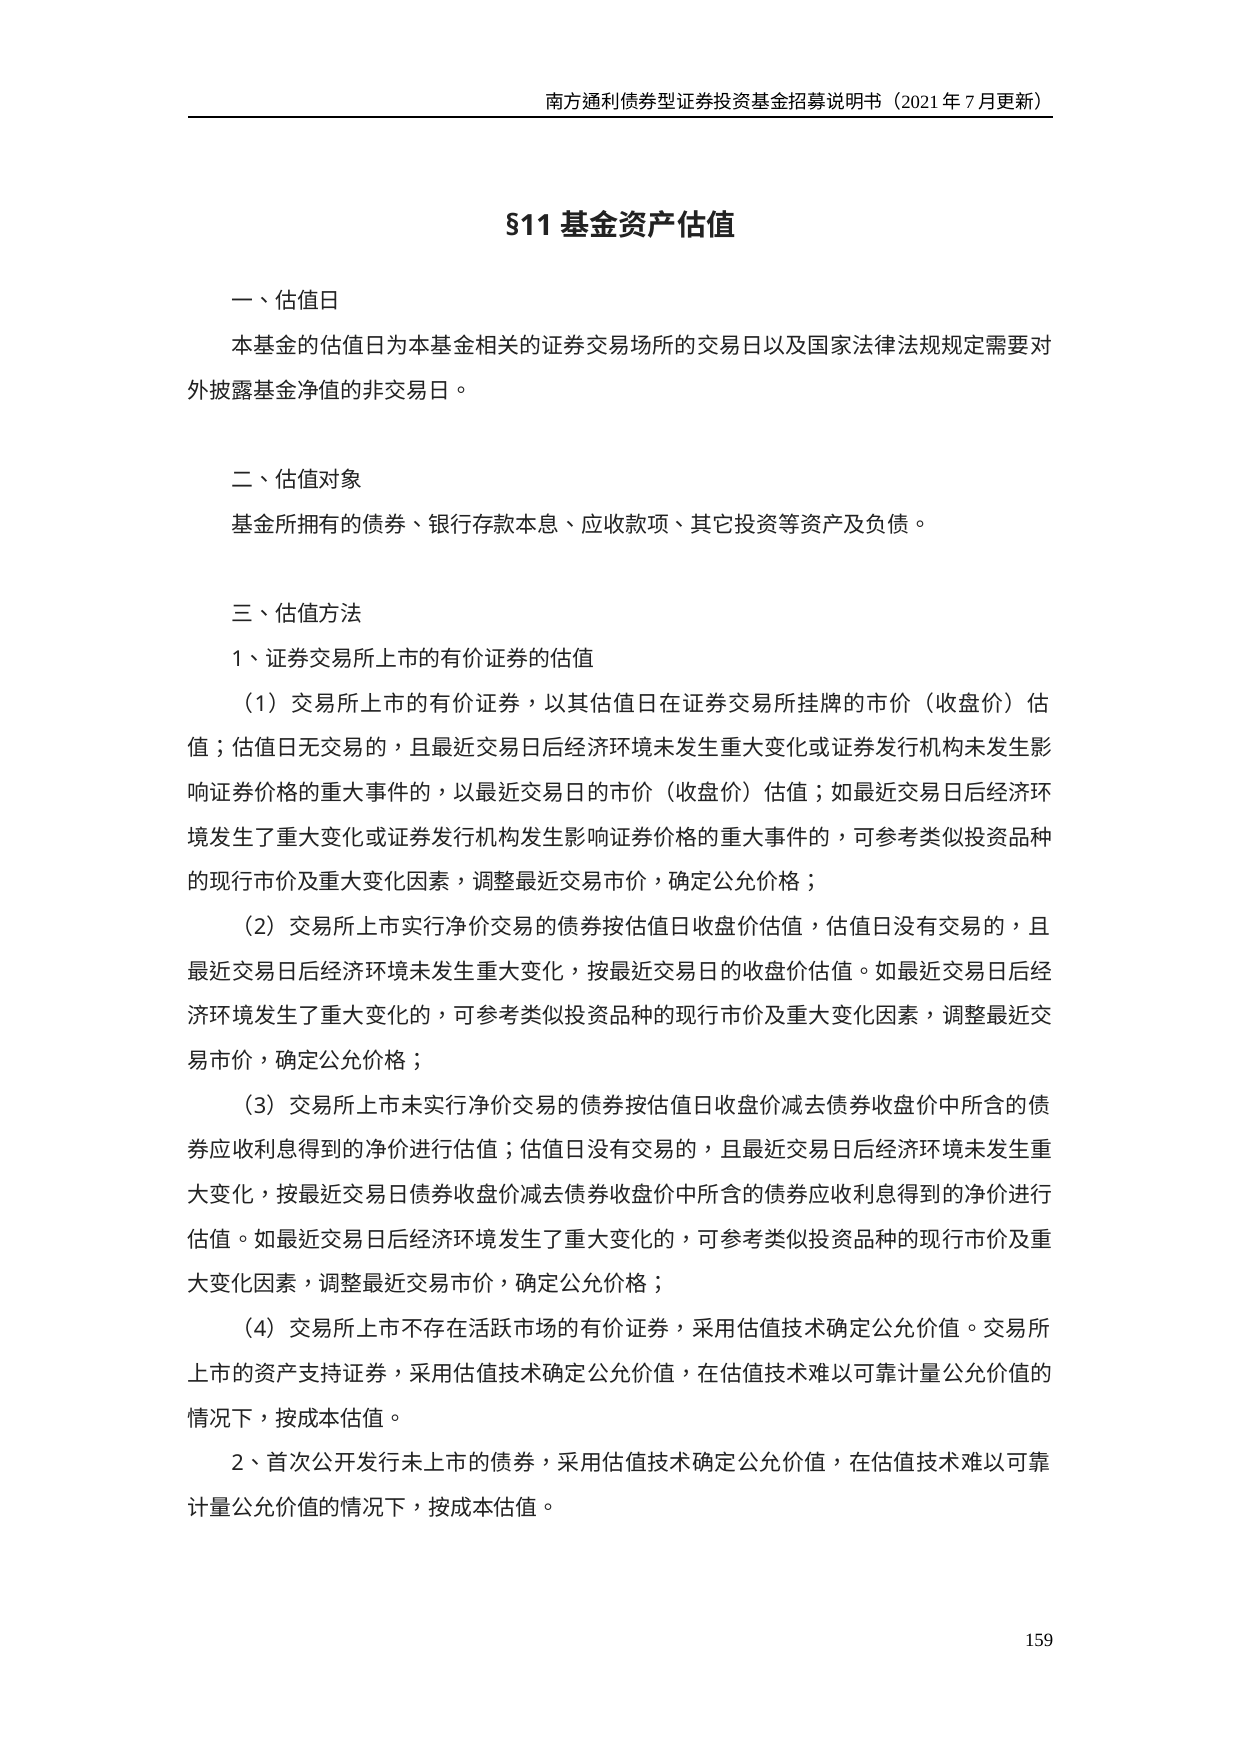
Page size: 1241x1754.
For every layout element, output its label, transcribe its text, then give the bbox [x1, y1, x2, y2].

text （1）交易所上市的有价证券，以其估值日在证券交易所挂牌的市价（收盘价）估值；估值日无交易的，且最近交易日后经济环境未发生重大变化或证券发行机构未发生影响证券价格的重大事件的，以最近交易日的市价（收盘价）估值；如最近交易日后经济环境发生了重大变化或证券发行机构发生影响证券价格的重大事件的，可参考类似投资品种的现行市价及重大变化因素，调整最近交易市价，确定公允价格； [187, 687, 1053, 896]
text 1、证券交易所上市的有价证券的估值 [187, 643, 1053, 673]
text （4）交易所上市不存在活跃市场的有价证券，采用估值技术确定公允价值。交易所上市的资产支持证券，采用估值技术确定公允价值，在估值技术难以可靠计量公允价值的情况下，按成本估值。 [187, 1313, 1053, 1432]
text 本基金的估值日为本基金相关的证券交易场所的交易日以及国家法律法规规定需要对外披露基金净值的非交易日。 [187, 330, 1053, 404]
text 二、估值对象 [187, 464, 1053, 494]
text 三、估值方法 [187, 598, 1053, 628]
text 基金所拥有的债券、银行存款本息、应收款项、其它投资等资产及负债。 [187, 509, 1053, 538]
text 一、估值日 [187, 285, 1053, 315]
text （3）交易所上市未实行净价交易的债券按估值日收盘价减去债券收盘价中所含的债券应收利息得到的净价进行估值；估值日没有交易的，且最近交易日后经济环境未发生重大变化，按最近交易日债券收盘价减去债券收盘价中所含的债券应收利息得到的净价进行估值。如最近交易日后经济环境发生了重大变化的，可参考类似投资品种的现行市价及重大变化因素，调整最近交易市价，确定公允价格； [187, 1090, 1053, 1298]
text 2、首次公开发行未上市的债券，采用估值技术确定公允价值，在估值技术难以可靠计量公允价值的情况下，按成本估值。 [187, 1447, 1053, 1522]
text （2）交易所上市实行净价交易的债券按估值日收盘价估值，估值日没有交易的，且最近交易日后经济环境未发生重大变化，按最近交易日的收盘价估值。如最近交易日后经济环境发生了重大变化的，可参考类似投资品种的现行市价及重大变化因素，调整最近交易市价，确定公允价格； [187, 911, 1053, 1075]
text §11 基金资产估值 [187, 191, 1053, 256]
